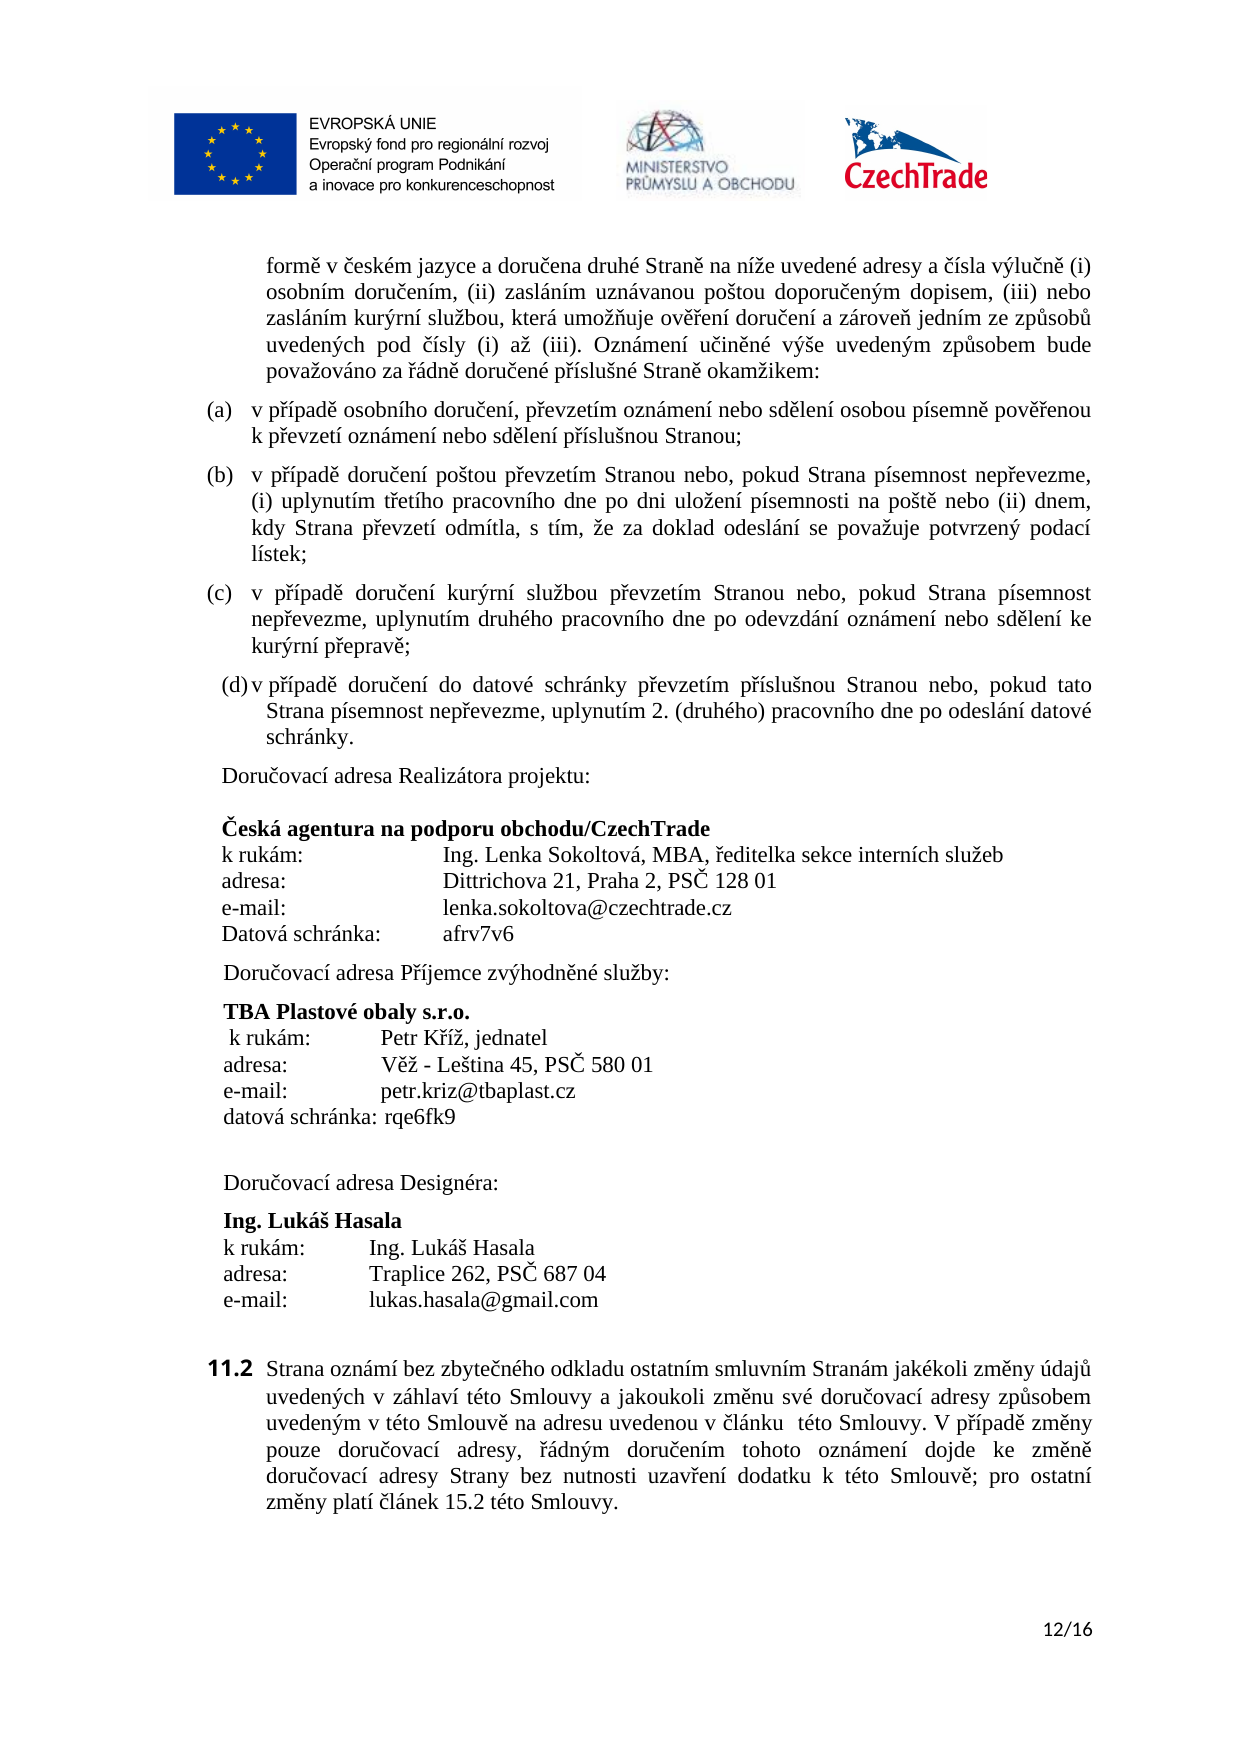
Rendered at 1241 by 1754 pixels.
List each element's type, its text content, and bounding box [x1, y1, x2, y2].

text datová schránka: rqe6fk9 [206, 1103, 378, 1130]
list Česká agentura na podporu obchodu/CzechTrade [221, 815, 1093, 841]
list v případě doručení poštou převzetím Stranou nebo, pokud Strana písemnost nepřevezme, (i) uplynutím třetího pracovního dne po dni uložení písemnosti na poště nebo (ii) dnem, kdy Strana převzetí odmítla, s tím, že za doklad odeslání se považuje potvrzený podací lístek; [207, 461, 1093, 567]
text Doručovací adresa Designéra: [206, 1169, 1093, 1195]
list v případě osobního doručení, převzetím oznámení nebo sdělení osobou písemně pověřenou k převzetí oznámení nebo sdělení příslušnou Stranou; [207, 396, 1093, 449]
text e-mail: lukas.hasala@gmail.com [206, 1287, 1093, 1313]
text Ing. Lukáš Hasala k rukám: Ing. Lukáš Hasala adresa: Traplice 262, PSČ 687 04 [206, 1207, 1093, 1287]
list k rukám: Ing. Lenka Sokoltová, MBA, ředitelka sekce interních služeb [221, 841, 1093, 868]
text TBA Plastové obaly s.r.o. [206, 998, 1093, 1024]
list v případě doručení do datové schránky převzetím příslušnou Stranou nebo, pokud tato Strana písemnost nepřevezme, uplynutím 2. (druhého) pracovního dne po odeslání datové schránky. [221, 671, 1093, 750]
text adresa: Věž - Leština 45, PSČ 580 01 [206, 1051, 1093, 1077]
list Doručovací adresa Realizátora projektu: [221, 762, 1093, 788]
text k rukám: Petr Kříž, jednatel [206, 1024, 1093, 1051]
text datová schránka: rqe6fk9 [384, 1103, 1093, 1130]
picture [616, 100, 805, 201]
picture [845, 105, 988, 201]
list Datová schránka: afrv7v6 [221, 920, 1093, 947]
text e-mail: petr.kriz@tbaplast.cz [206, 1077, 1093, 1103]
list Strana oznámí bez zbytečného odkladu ostatním smluvním Stranám jakékoli změny údajů uvedených v záhlaví této Smlouvy a jakoukoli změnu své doručovací adresy způsobem uvedeným v této Smlouvě na adresu uvedenou v článku 0 této Smlouvy. V případě změny pouze doručovací adresy, řádným doručením tohoto oznámení dojde ke změně doručovací adresy Strany bez nutnosti uzavření dodatku k této Smlouvě; pro ostatní změny platí článek 15.2 této Smlouvy. [207, 1352, 1093, 1515]
list adresa: Dittrichova 21, Praha 2, PSČ 128 01 [221, 868, 1093, 894]
list e-mail: lenka.sokoltova@czechtrade.cz [221, 894, 1093, 920]
picture [147, 86, 582, 201]
list v případě doručení kurýrní službou převzetím Stranou nebo, pokud Strana písemnost nepřevezme, uplynutím druhého pracovního dne po odevzdání oznámení nebo sdělení ke kurýrní přepravě; [207, 579, 1093, 658]
text Doručovací adresa Příjemce zvýhodněné služby: [206, 959, 1093, 986]
